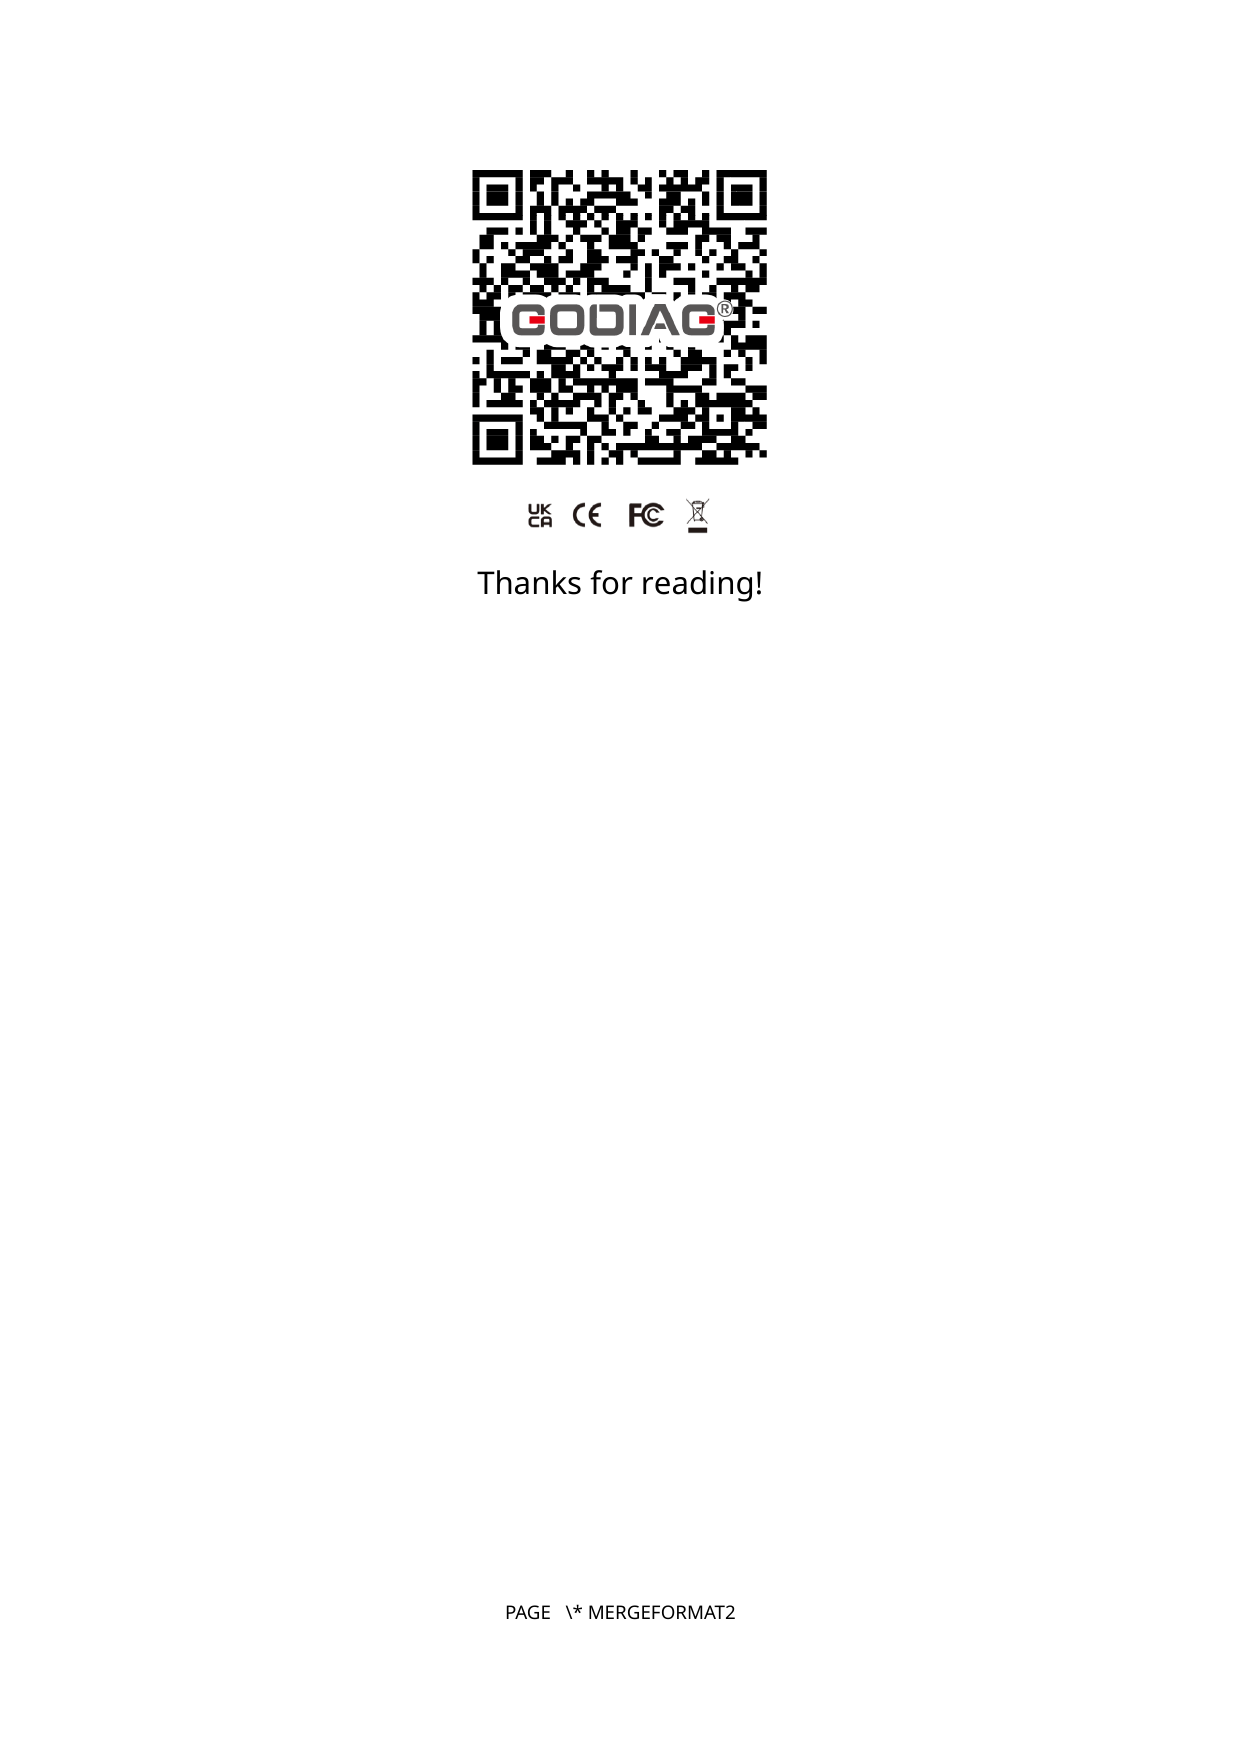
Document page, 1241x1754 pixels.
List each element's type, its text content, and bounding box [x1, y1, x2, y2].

picture [455, 159, 785, 477]
picture [515, 484, 725, 544]
text Thanks for reading! [187, 550, 1053, 615]
